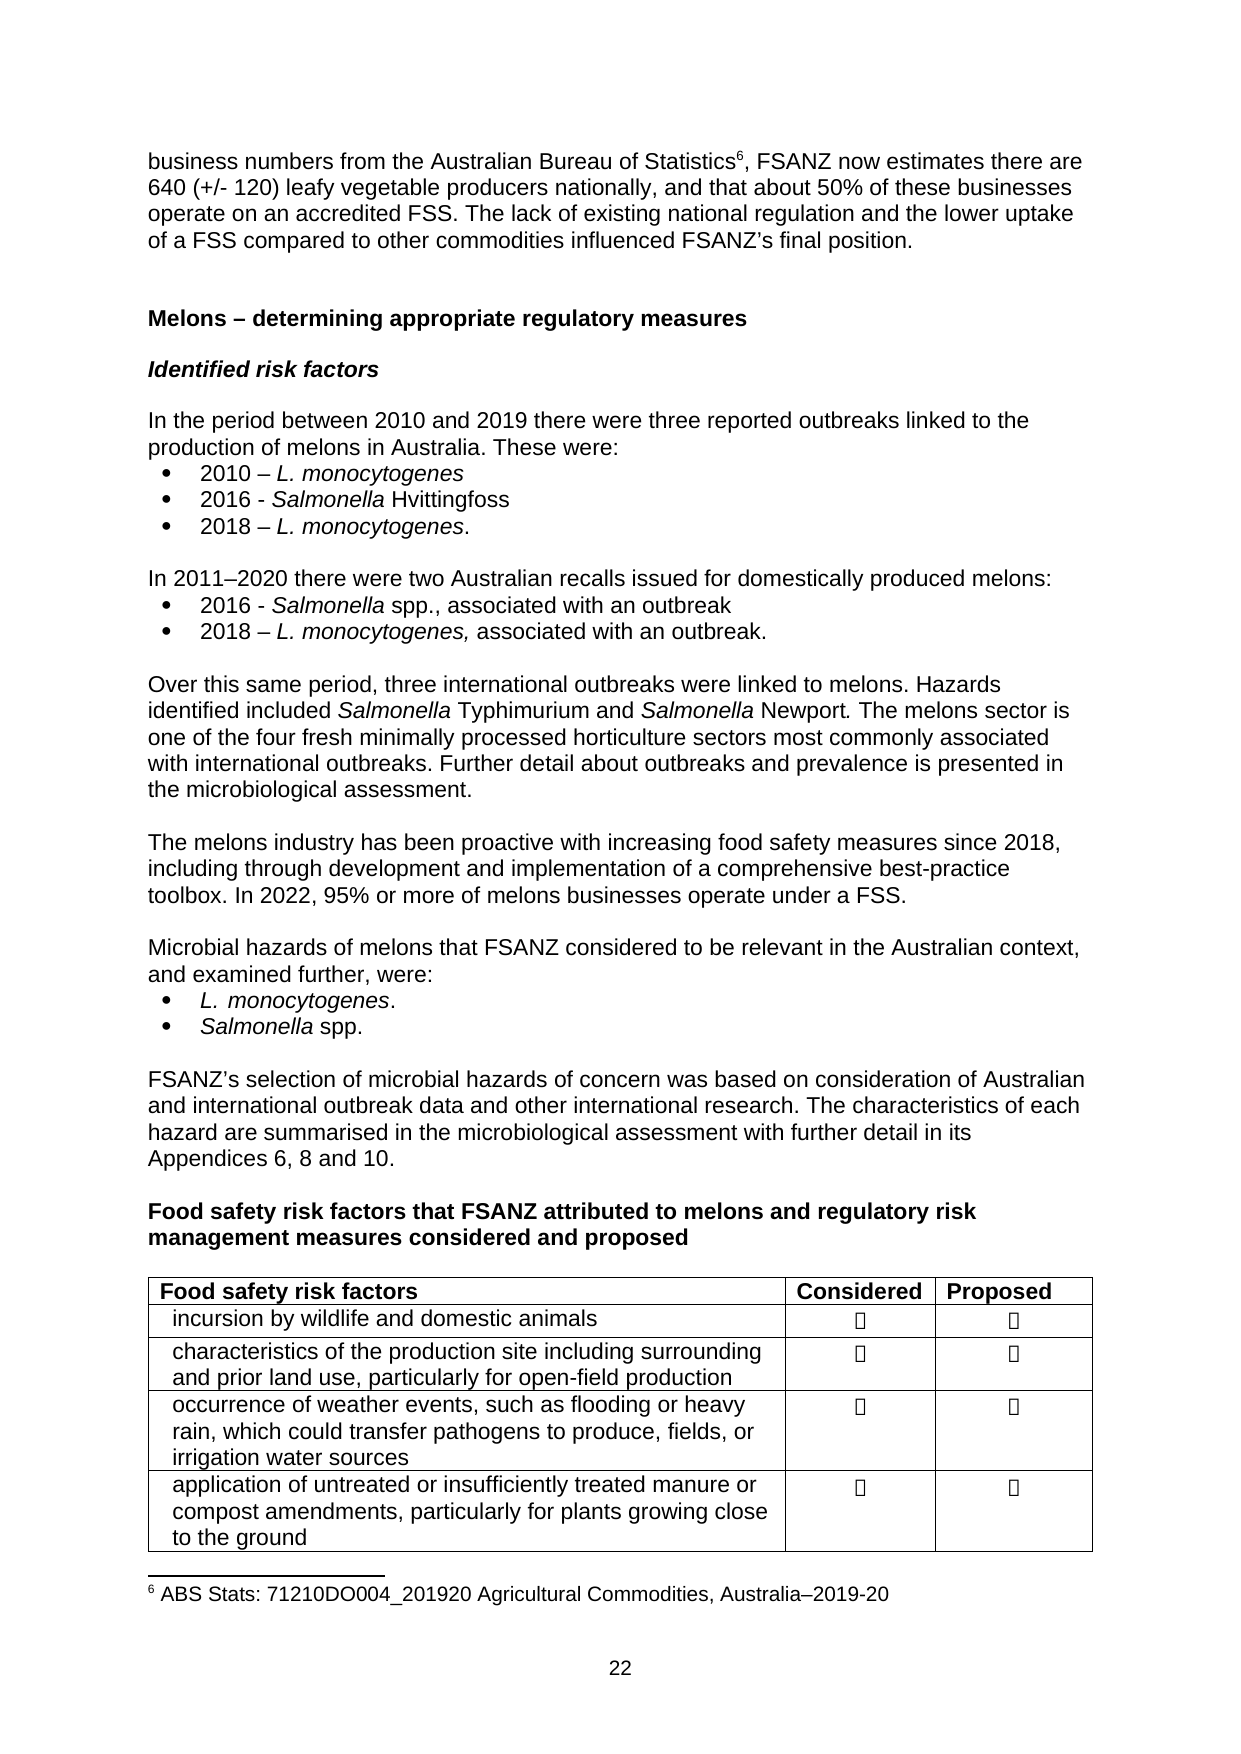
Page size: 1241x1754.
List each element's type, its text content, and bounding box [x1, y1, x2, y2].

text L. monocytogenes. [162, 987, 1092, 1013]
table_header Proposed [936, 1278, 1092, 1304]
text Food safety risk factors that FSANZ attributed to melons and regulatory risk management measures considered and proposed [148, 1198, 1092, 1251]
table_cell  [936, 1305, 1092, 1337]
table_cell  [936, 1471, 1092, 1551]
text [148, 148, 1092, 253]
table_cell  [786, 1391, 935, 1470]
text 2016 - Salmonella Hvittingfoss [162, 486, 1092, 513]
table_header Food safety risk factors [149, 1278, 785, 1304]
text In the period between 2010 and 2019 there were three reported outbreaks linked to the production of melons in Australia. These were: [148, 407, 1092, 460]
text Salmonella spp. [162, 1013, 1092, 1040]
subtitle Identified risk factors [148, 356, 1092, 382]
text 2018 – L. monocytogenes, associated with an outbreak. [162, 618, 1092, 644]
table_cell  [786, 1305, 935, 1337]
table_cell  [936, 1391, 1092, 1470]
table_cell  [936, 1338, 1092, 1390]
subtitle Melons – determining appropriate regulatory measures [148, 304, 1092, 331]
table_cell  [786, 1338, 935, 1390]
text Microbial hazards of melons that FSANZ considered to be relevant in the Australian context, and examined further, were: [148, 934, 1092, 987]
table_cell incursion by wildlife and domestic animals [149, 1305, 785, 1337]
text 2016 - Salmonella spp., associated with an outbreak [162, 592, 1092, 618]
table_cell application of untreated or insufficiently treated manure or compost amendments, particularly for plants growing close to the ground [149, 1471, 785, 1551]
table_cell  [786, 1471, 935, 1551]
text In 2011–2020 there were two Australian recalls issued for domestically produced melons: [148, 565, 1092, 592]
table_cell occurrence of weather events, such as flooding or heavy rain, which could transfer pathogens to produce, fields, or irrigation water sources [149, 1391, 785, 1470]
text FSANZ’s selection of microbial hazards of concern was based on consideration of Australian and international outbreak data and other international research. The characteristics of each hazard are summarised in the microbiological assessment with further detail in its Appendices 6, 8 and 10. [148, 1066, 1092, 1171]
text 2018 – L. monocytogenes. [162, 513, 1092, 539]
table_cell characteristics of the production site including surrounding and prior land use, particularly for open-field production [149, 1338, 785, 1390]
text Over this same period, three international outbreaks were linked to melons. Hazards identified included Salmonella Typhimurium and Salmonella Newport. The melons sector is one of the four fresh minimally processed horticulture sectors most commonly associated with international outbreaks. Further detail about outbreaks and prevalence is presented in the microbiological assessment. [148, 671, 1092, 802]
text The melons industry has been proactive with increasing food safety measures since 2018, including through development and implementation of a comprehensive best-practice toolbox. In 2022, 95% or more of melons businesses operate under a FSS. [148, 829, 1092, 908]
table_header Considered [786, 1278, 935, 1304]
text 2010 – L. monocytogenes [162, 460, 1092, 486]
